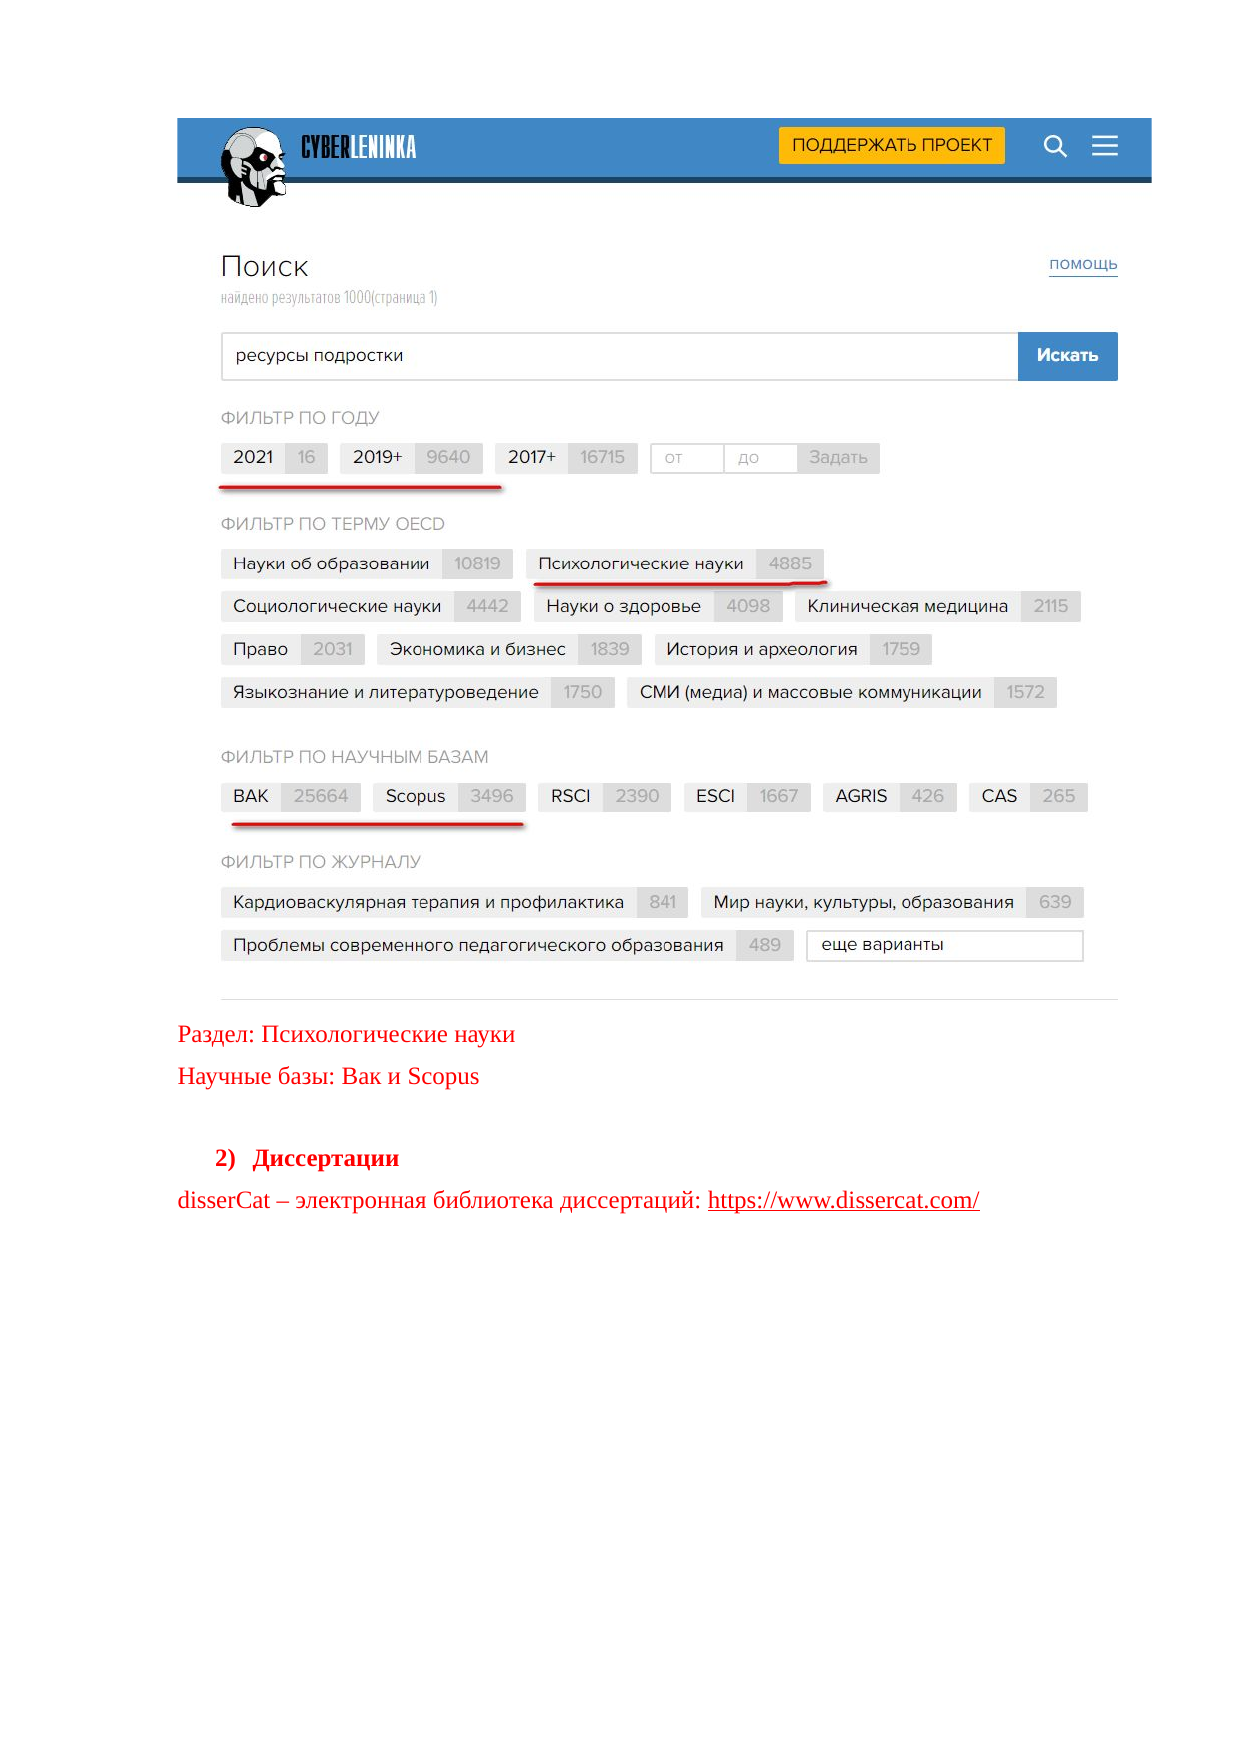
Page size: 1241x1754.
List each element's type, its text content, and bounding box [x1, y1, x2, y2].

list Диссертации [215, 1143, 1152, 1172]
text disserCat – электронная библиотека диссертаций: https://www.dissercat.com/ [177, 1185, 1152, 1214]
text Научные базы: Вак и Scopus [177, 1061, 1152, 1089]
picture [177, 118, 1152, 1007]
text Раздел: Психологические науки [177, 1019, 1152, 1048]
